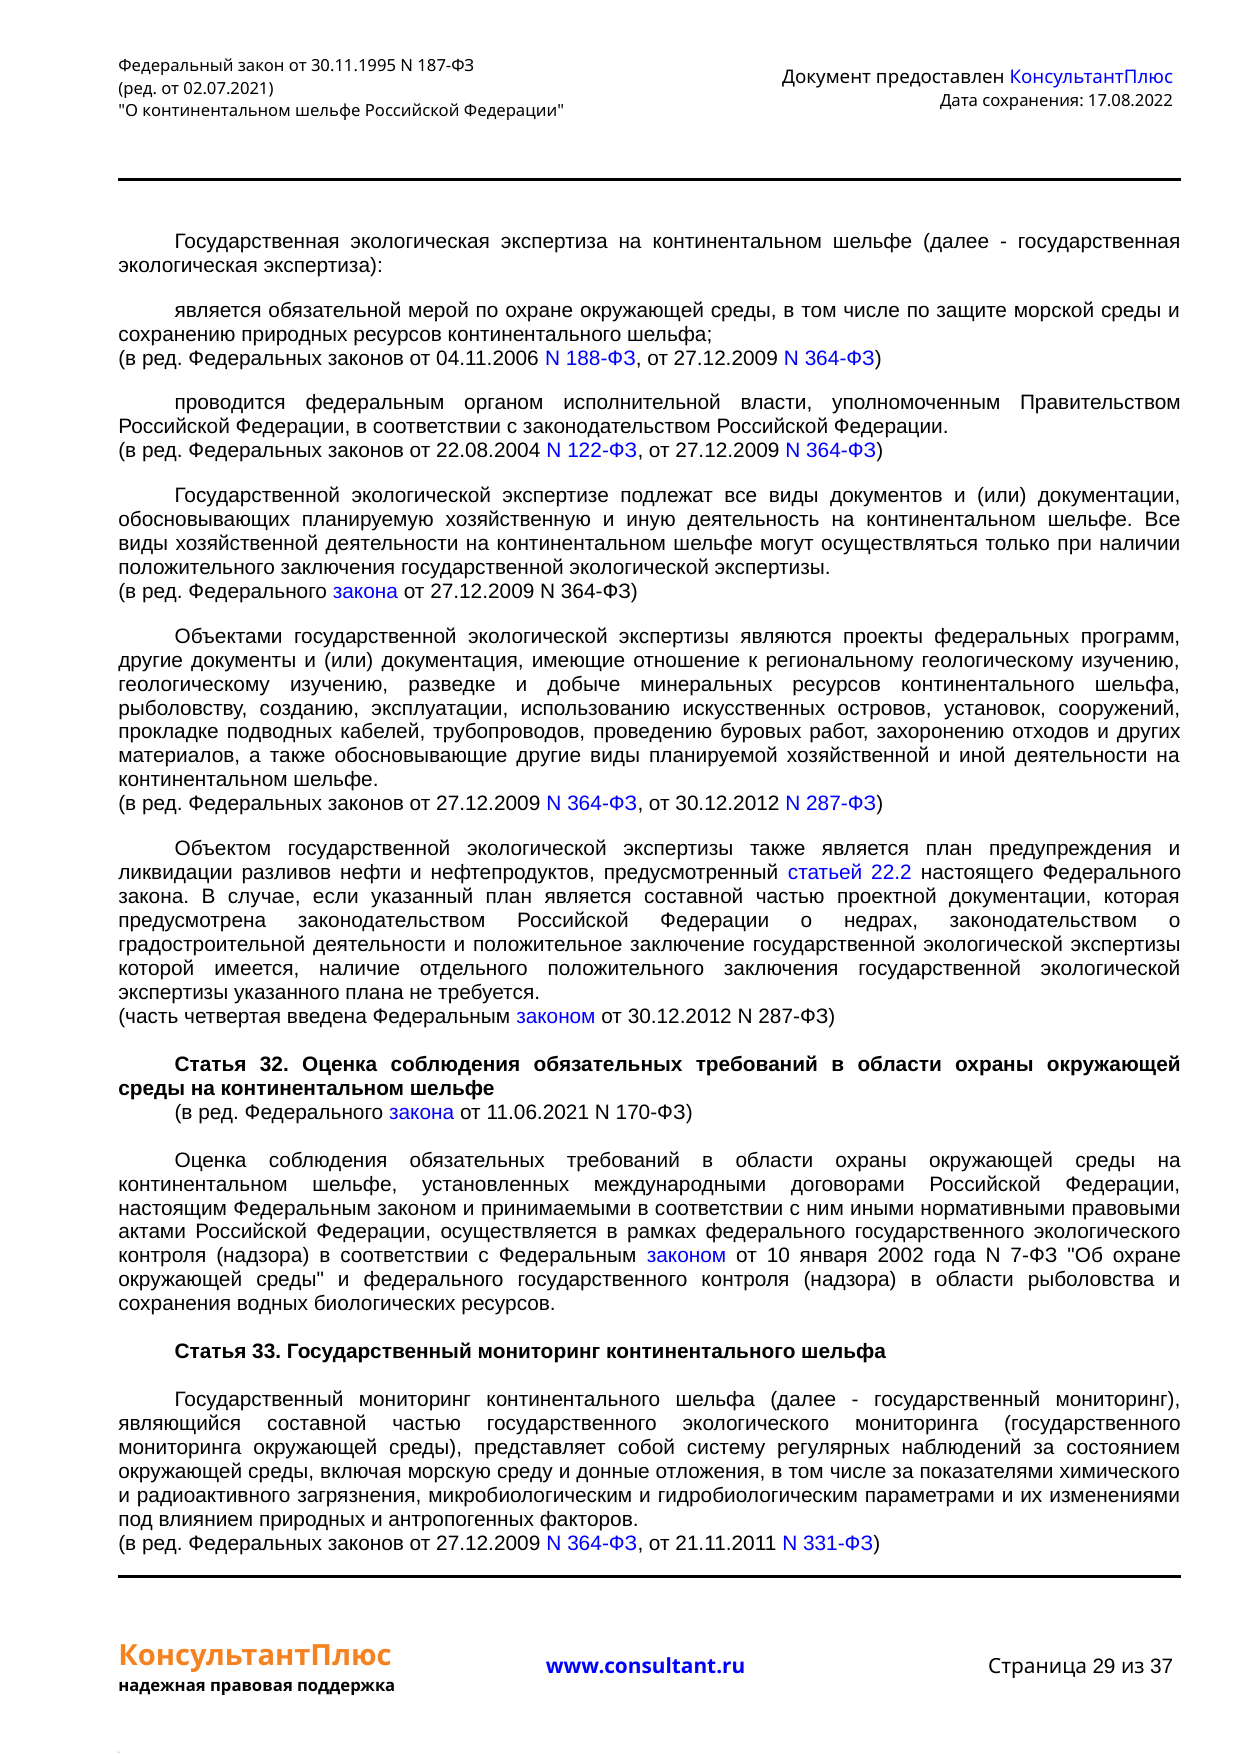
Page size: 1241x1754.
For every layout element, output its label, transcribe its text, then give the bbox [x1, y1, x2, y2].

text Объектами государственной экологической экспертизы являются проекты федеральных программ, другие документы и (или) документация, имеющие отношение к региональному геологическому изучению, геологическому изучению, разведке и добыче минеральных ресурсов континентального шельфа, рыболовству, созданию, эксплуатации, использованию искусственных островов, установок, сооружений, прокладке подводных кабелей, трубопроводов, проведению буровых работ, захоронению отходов и других материалов, а также обосновывающие другие виды планируемой хозяйственной и иной деятельности на континентальном шельфе. [118, 623, 1181, 791]
title Статья 33. Государственный мониторинг континентального шельфа [118, 1339, 1181, 1363]
text (в ред. Федеральных законов от 27.12.2009 N 364-ФЗ, от 30.12.2012 N 287-ФЗ) [118, 791, 1181, 815]
text (в ред. Федерального закона от 11.06.2021 N 170-ФЗ) [118, 1099, 1181, 1123]
text Объектом государственной экологической экспертизы также является план предупреждения и ликвидации разливов нефти и нефтепродуктов, предусмотренный статьей 22.2 настоящего Федерального закона. В случае, если указанный план является составной частью проектной документации, которая предусмотрена законодательством Российской Федерации о недрах, законодательством о градостроительной деятельности и положительное заключение государственной экологической экспертизы которой имеется, наличие отдельного положительного заключения государственной экологической экспертизы указанного плана не требуется. [118, 836, 1181, 1004]
text (в ред. Федеральных законов от 04.11.2006 N 188-ФЗ, от 27.12.2009 N 364-ФЗ) [118, 345, 1181, 369]
text Государственной экологической экспертизе подлежат все виды документов и (или) документации, обосновывающих планируемую хозяйственную и иную деятельность на континентальном шельфе. Все виды хозяйственной деятельности на континентальном шельфе могут осуществляться только при наличии положительного заключения государственной экологической экспертизы. [118, 483, 1181, 579]
text (в ред. Федеральных законов от 22.08.2004 N 122-ФЗ, от 27.12.2009 N 364-ФЗ) [118, 438, 1181, 462]
text Оценка соблюдения обязательных требований в области охраны окружающей среды на континентальном шельфе, установленных международными договорами Российской Федерации, настоящим Федеральным законом и принимаемыми в соответствии с ним иными нормативными правовыми актами Российской Федерации, осуществляется в рамках федерального государственного экологического контроля (надзора) в соответствии с Федеральным законом от 10 января 2002 года N 7-ФЗ "Об охране окружающей среды" и федерального государственного контроля (надзора) в области рыболовства и сохранения водных биологических ресурсов. [118, 1147, 1181, 1315]
title Статья 32. Оценка соблюдения обязательных требований в области охраны окружающей среды на континентальном шельфе [118, 1052, 1181, 1099]
text является обязательной мерой по охране окружающей среды, в том числе по защите морской среды и сохранению природных ресурсов континентального шельфа; [118, 297, 1181, 345]
text Государственная экологическая экспертиза на континентальном шельфе (далее - государственная экологическая экспертиза): [118, 229, 1181, 277]
text Государственный мониторинг континентального шельфа (далее - государственный мониторинг), являющийся составной частью государственного экологического мониторинга (государственного мониторинга окружающей среды), представляет собой систему регулярных наблюдений за состоянием окружающей среды, включая морскую среду и донные отложения, в том числе за показателями химического и радиоактивного загрязнения, микробиологическим и гидробиологическим параметрами и их изменениями под влиянием природных и антропогенных факторов. [118, 1387, 1181, 1531]
text (часть четвертая введена Федеральным законом от 30.12.2012 N 287-ФЗ) [118, 1004, 1181, 1028]
text (в ред. Федеральных законов от 27.12.2009 N 364-ФЗ, от 21.11.2011 N 331-ФЗ) [118, 1531, 1181, 1555]
text (в ред. Федерального закона от 27.12.2009 N 364-ФЗ) [118, 579, 1181, 603]
text проводится федеральным органом исполнительной власти, уполномоченным Правительством Российской Федерации, в соответствии с законодательством Российской Федерации. [118, 390, 1181, 438]
